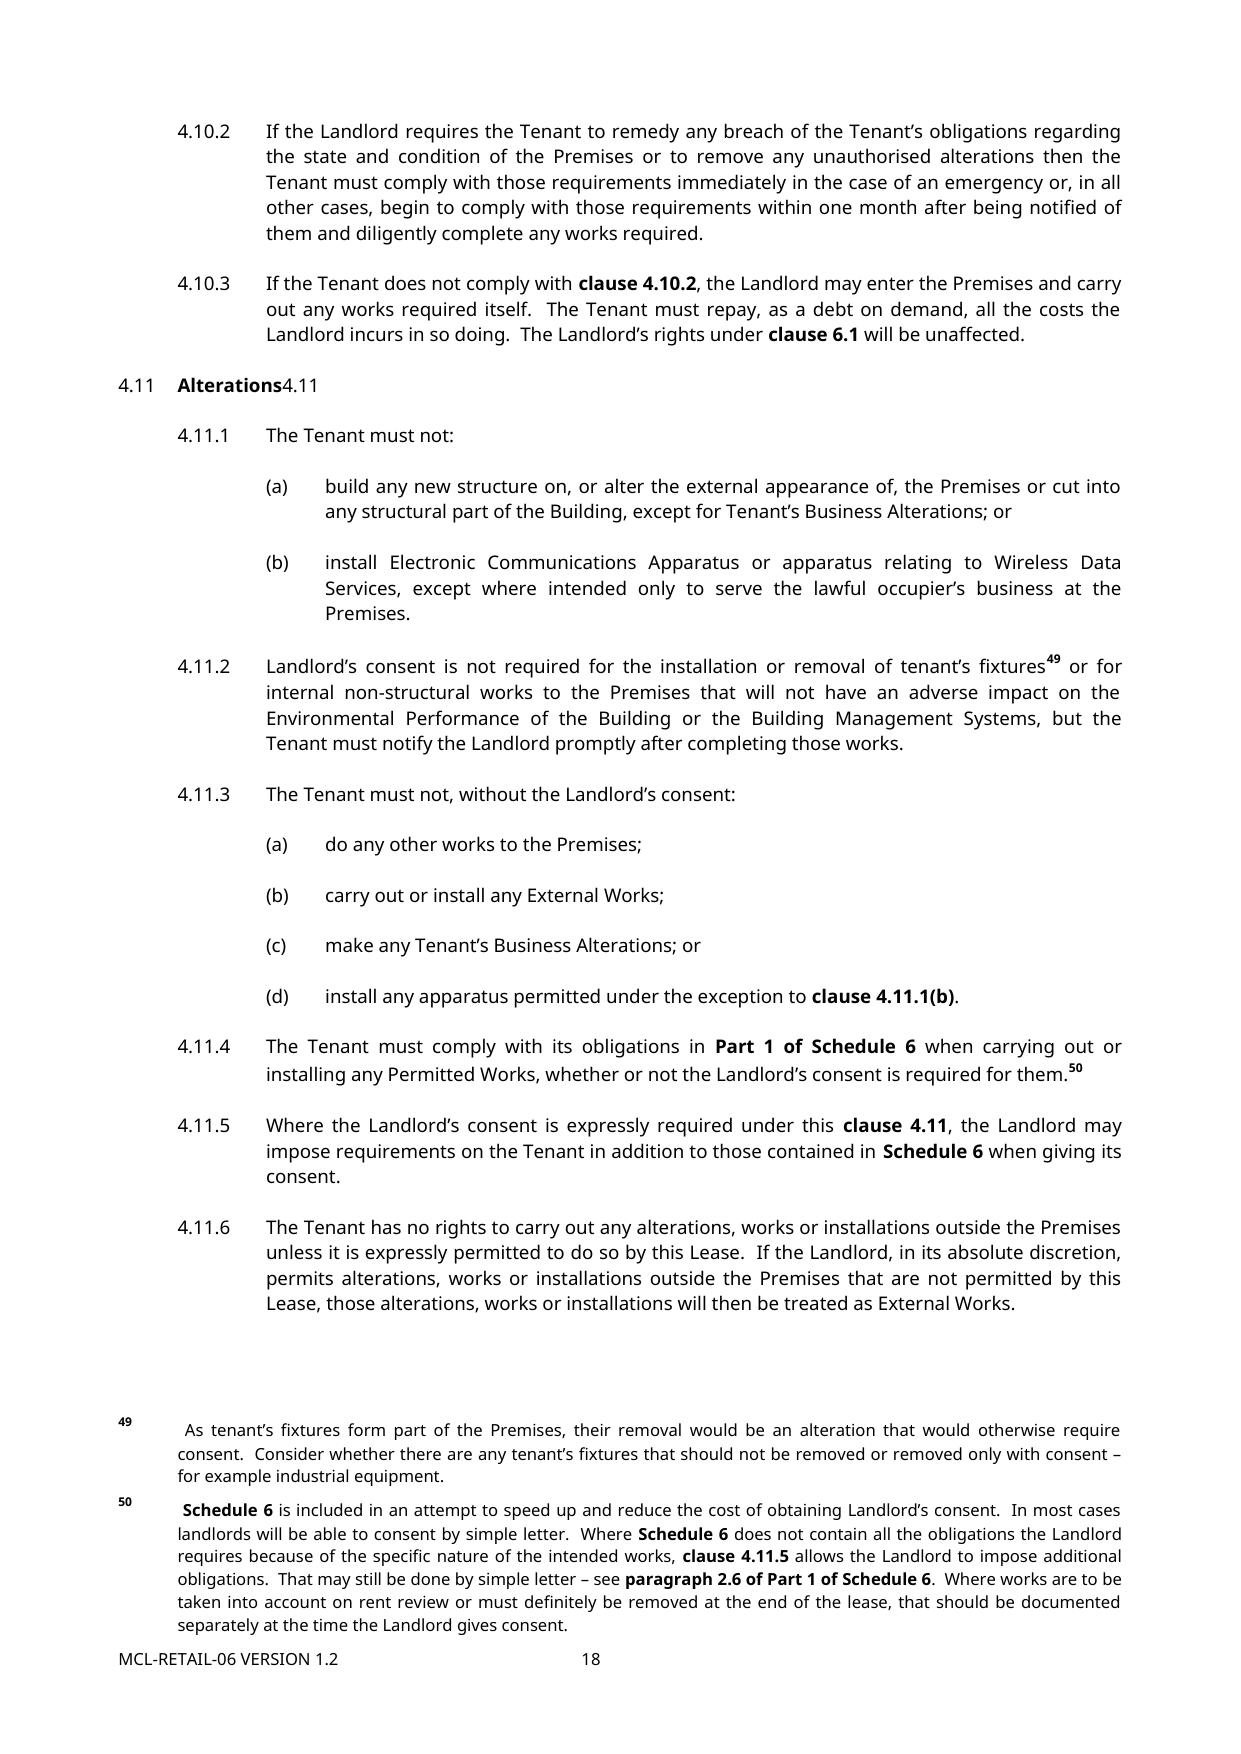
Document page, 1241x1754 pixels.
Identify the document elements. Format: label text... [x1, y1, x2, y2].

text If the Tenant does not comply with clause 4.10.2, the Landlord may enter the Premises and carry out any works required itself. The Tenant must repay, as a debt on demand, all the costs the Landlord incurs in so doing. The Landlord’s rights under clause 6.1 will be unaffected. [177, 271, 1122, 347]
text The Tenant must comply with its obligations in Part 1 of Schedule 6 when carrying out or installing any Permitted Works, whether or not the Landlord’s consent is required for them. [177, 1033, 1122, 1087]
text The Tenant must not: [177, 423, 1122, 448]
text If the Landlord requires the Tenant to remedy any breach of the Tenant’s obligations regarding the state and condition of the Premises or to remove any unauthorised alterations then the Tenant must comply with those requirements immediately in the case of an emergency or, in all other cases, begin to comply with those requirements within one month after being notified of them and diligently complete any works required. [177, 118, 1122, 246]
text carry out or install any External Works; [266, 882, 1122, 907]
text Where the Landlord’s consent is expressly required under this clause 4.11, the Landlord may impose requirements on the Tenant in addition to those contained in Schedule 6 when giving its consent. [177, 1112, 1122, 1189]
text Landlord’s consent is not required for the installation or removal of tenant’s fixtures or for internal non-structural works to the Premises that will not have an adverse impact on the Environmental Performance of the Building or the Building Management Systems, but the Tenant must notify the Landlord promptly after completing those works. [177, 651, 1122, 756]
text The Tenant must not, without the Landlord’s consent: [177, 781, 1122, 806]
text do any other works to the Premises; [266, 831, 1122, 857]
text make any Tenant’s Business Alterations; or [266, 932, 1122, 958]
text install Electronic Communications Apparatus or apparatus relating to Wireless Data Services, except where intended only to serve the lawful occupier’s business at the Premises. [266, 549, 1122, 626]
text build any new structure on, or alter the external appearance of, the Premises or cut into any structural part of the Building, except for Tenant’s Business Alterations; or [266, 473, 1122, 524]
text The Tenant has no rights to carry out any alterations, works or installations outside the Premises unless it is expressly permitted to do so by this Lease. If the Landlord, in its absolute discretion, permits alterations, works or installations outside the Premises that are not permitted by this Lease, those alterations, works or installations will then be treated as External Works. [177, 1214, 1122, 1316]
text install any apparatus permitted under the exception to clause 4.11.1(b). [266, 983, 1122, 1008]
